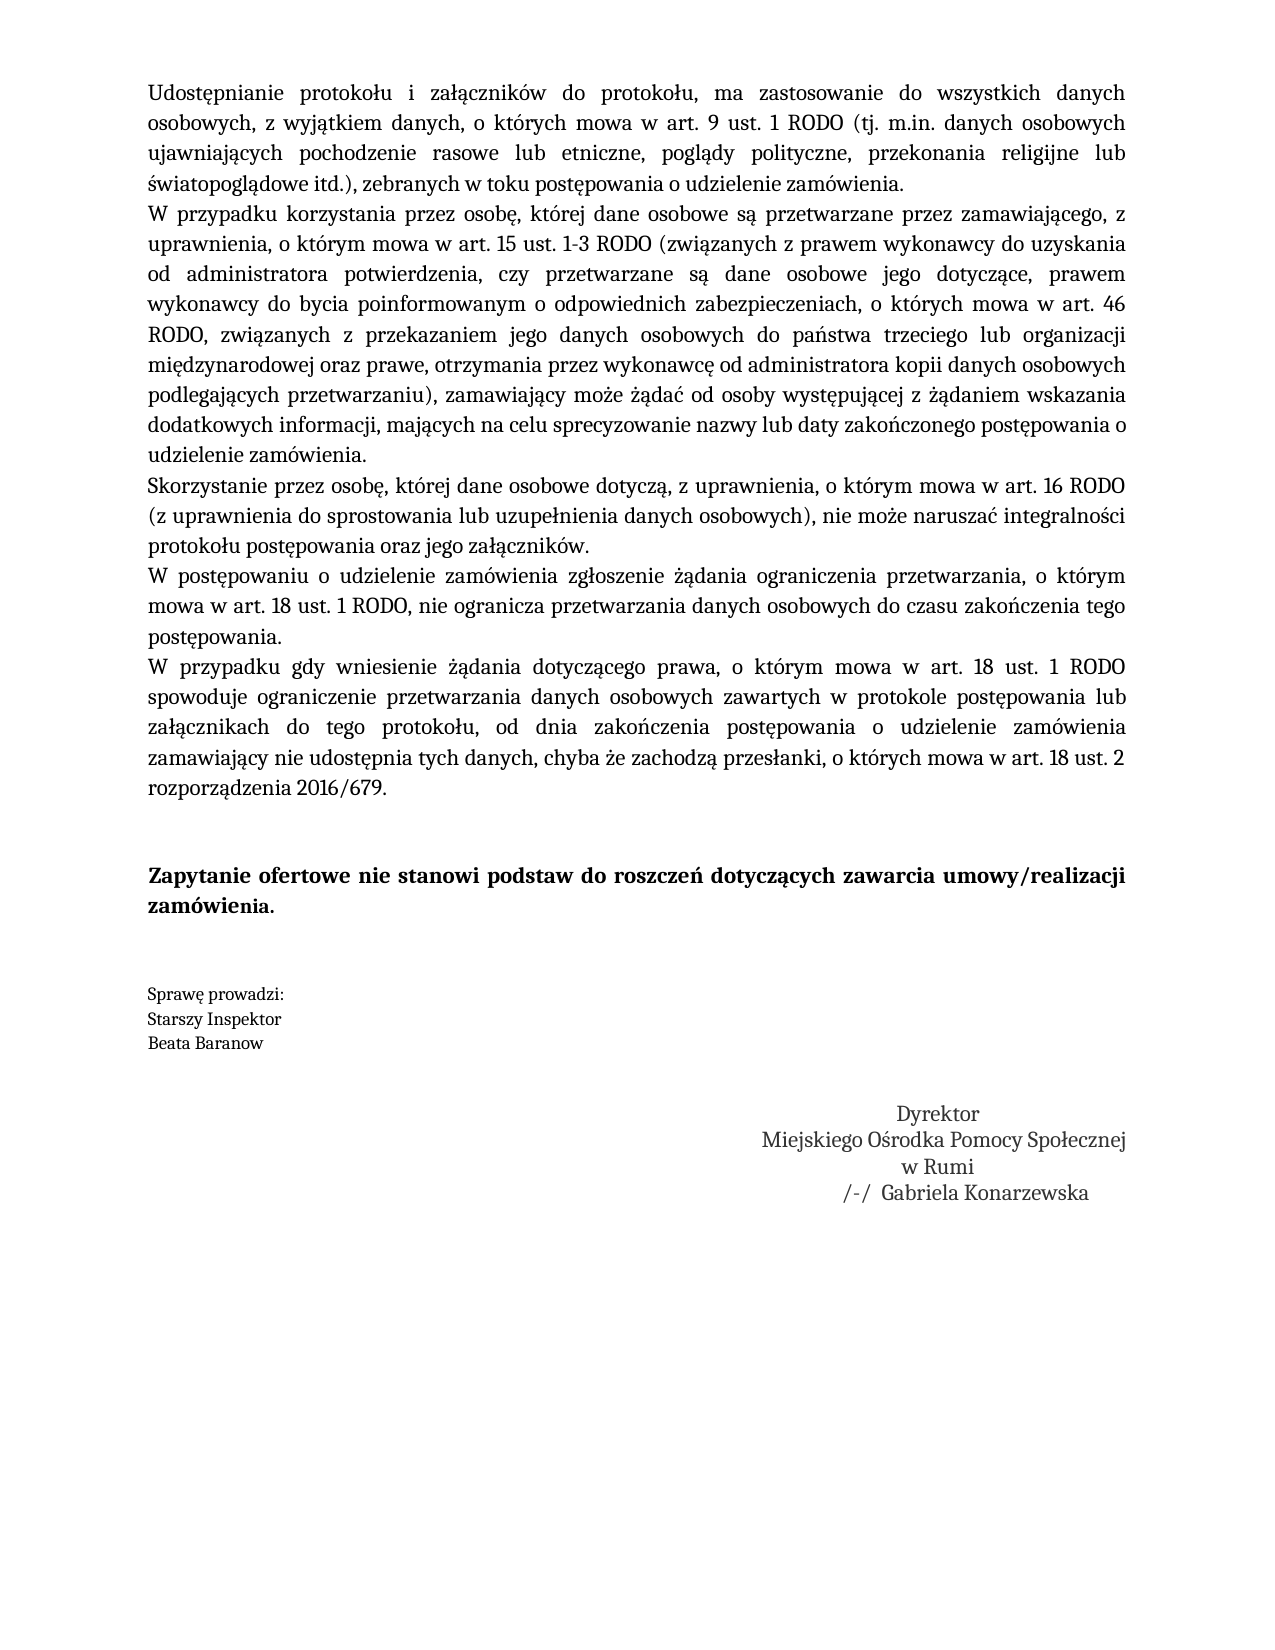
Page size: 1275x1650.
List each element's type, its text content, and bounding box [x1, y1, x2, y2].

text Dyrektor [171, 1101, 1127, 1127]
text Miejskiego Ośrodka Pomocy Społecznej [148, 1127, 1127, 1153]
text w Rumi [148, 1153, 1127, 1180]
text W przypadku korzystania przez osobę, której dane osobowe są przetwarzane przez zamawiającego, z uprawnienia, o którym mowa w art. 15 ust. 1-3 RODO (związanych z prawem wykonawcy do uzyskania od administratora potwierdzenia, czy przetwarzane są dane osobowe jego dotyczące, prawem wykonawcy do bycia poinformowanym o odpowiednich zabezpieczeniach, o których mowa w art. 46 RODO, związanych z przekazaniem jego danych osobowych do państwa trzeciego lub organizacji międzynarodowej oraz prawe, otrzymania przez wykonawcę od administratora kopii danych osobowych podlegających przetwarzaniu), zamawiający może żądać od osoby występującej z żądaniem wskazania dodatkowych informacji, mających na celu sprecyzowanie nazwy lub daty zakończonego postępowania o udzielenie zamówienia. [148, 201, 1127, 469]
list Starszy Inspektor [148, 1008, 1127, 1030]
text W przypadku gdy wniesienie żądania dotyczącego prawa, o którym mowa w art. 18 ust. 1 RODO spowoduje ograniczenie przetwarzania danych osobowych zawartych w protokole postępowania lub załącznikach do tego protokołu, od dnia zakończenia postępowania o udzielenie zamówienia zamawiający nie udostępnia tych danych, chyba że zachodzą przesłanki, o których mowa w art. 18 ust. 2 rozporządzenia 2016/679. [148, 654, 1127, 801]
list Sprawę prowadzi: [148, 983, 1127, 1005]
list Beata Baranow [148, 1033, 1127, 1054]
text W postępowaniu o udzielenie zamówienia zgłoszenie żądania ograniczenia przetwarzania, o którym mowa w art. 18 ust. 1 RODO, nie ogranicza przetwarzania danych osobowych do czasu zakończenia tego postępowania. [148, 563, 1127, 650]
text Skorzystanie przez osobę, której dane osobowe dotyczą, z uprawnienia, o którym mowa w art. 16 RODO (z uprawnienia do sprostowania lub uzupełnienia danych osobowych), nie może naruszać integralności protokołu postępowania oraz jego załączników. [148, 472, 1127, 559]
text Zapytanie ofertowe nie stanowi podstaw do roszczeń dotyczących zawarcia umowy/realizacji zamówienia. [148, 862, 1127, 919]
text Udostępnianie protokołu i załączników do protokołu, ma zastosowanie do wszystkich danych osobowych, z wyjątkiem danych, o których mowa w art. 9 ust. 1 RODO (tj. m.in. danych osobowych ujawniających pochodzenie rasowe lub etniczne, poglądy polityczne, przekonania religijne lub światopoglądowe itd.), zebranych w toku postępowania o udzielenie zamówienia. [148, 80, 1127, 197]
text /-/ Gabriela Konarzewska [148, 1180, 1127, 1206]
